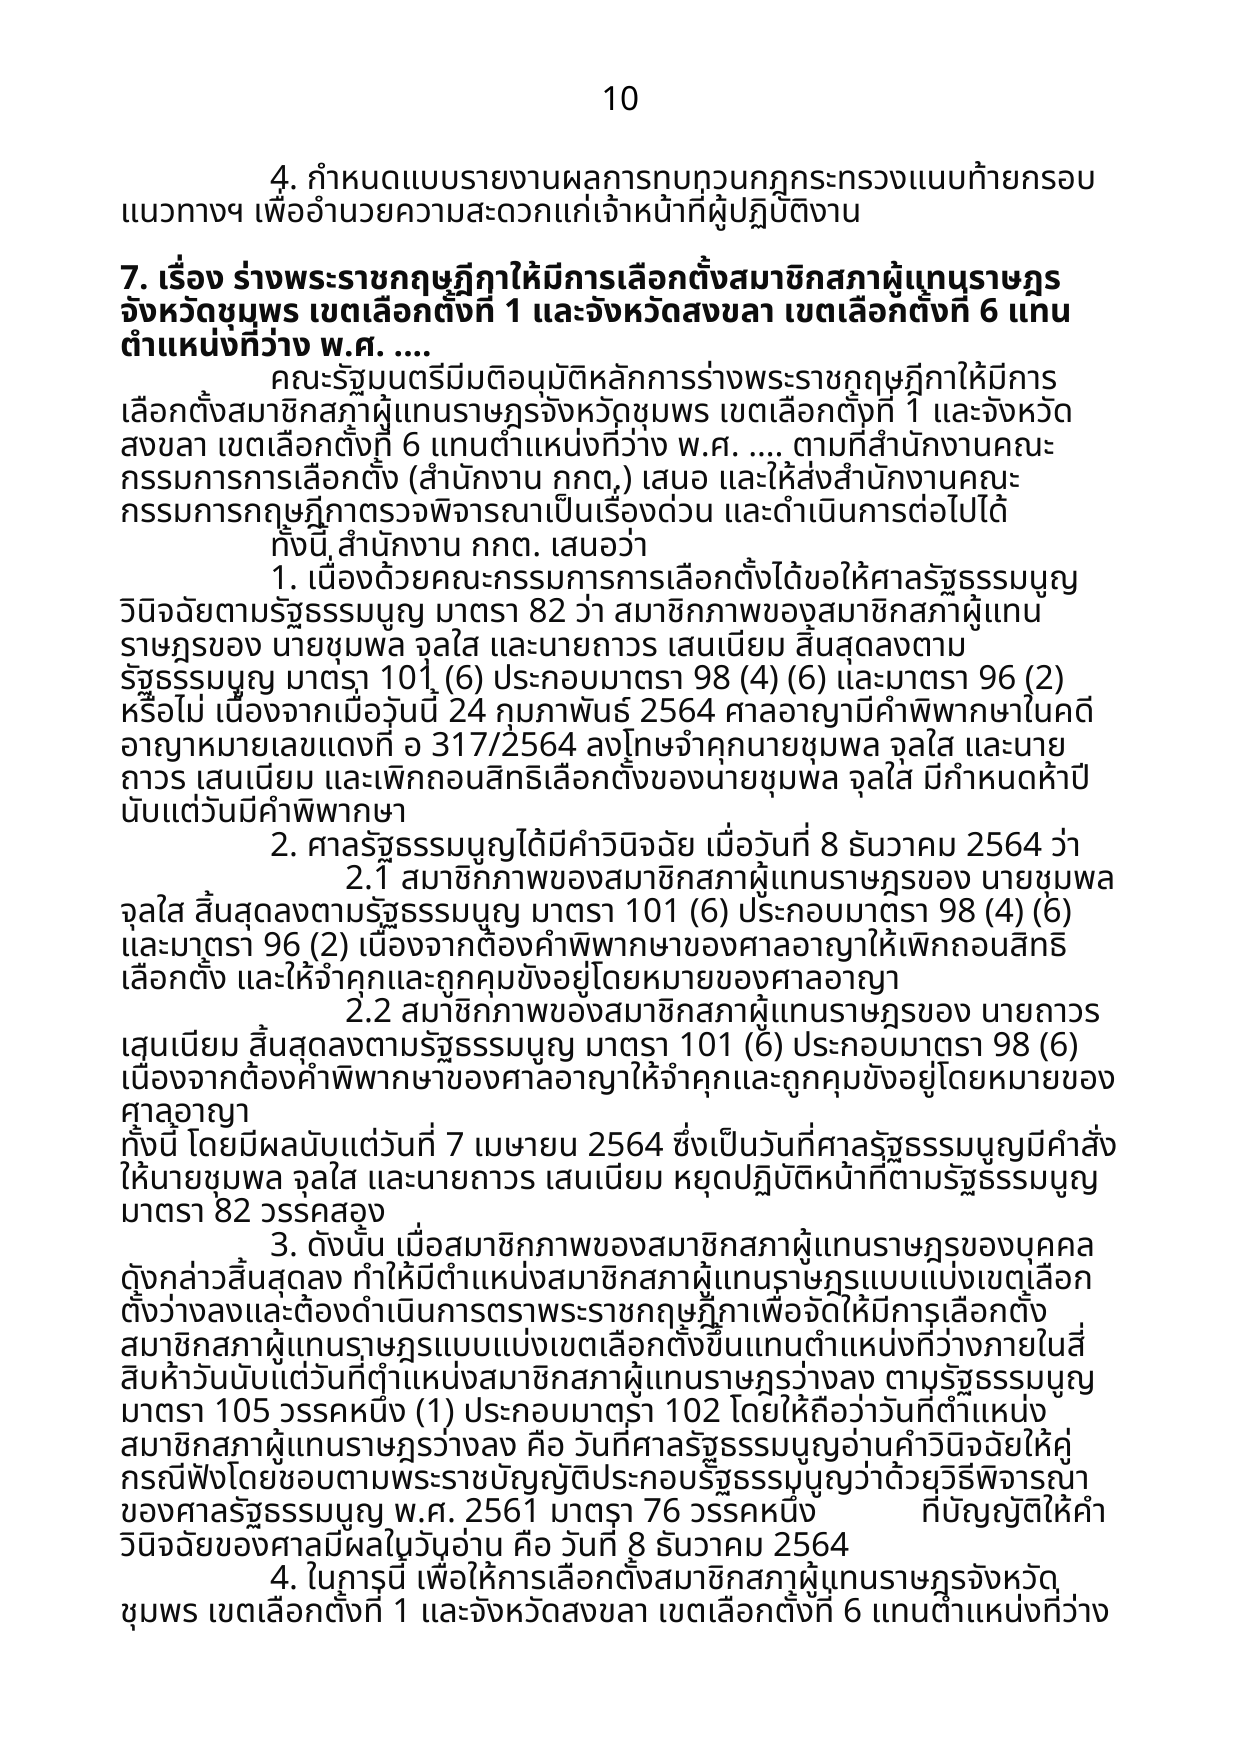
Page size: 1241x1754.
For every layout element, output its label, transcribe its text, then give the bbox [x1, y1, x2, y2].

text 3. ดังนั้น เมื่อสมาชิกภาพของสมาชิกสภาผู้แทนราษฎรของบุคคลดังกล่าวสิ้นสุดลง ทำให้มีตำแหน่งสมาชิกสภาผู้แทนราษฎรแบบแบ่งเขตเลือกตั้งว่างลงและต้องดำเนินการตราพระราชกฤษฎีกาเพื่อจัดให้มีการเลือกตั้งสมาชิกสภาผู้แทนราษฎรแบบแบ่งเขตเลือกตั้งขึ้นแทนตำแหน่งที่ว่างภายในสี่สิบห้าวันนับแต่วันที่ตำแหน่งสมาชิกสภาผู้แทนราษฎรว่างลง ตามรัฐธรรมนูญ มาตรา 105 วรรคหนึ่ง (1) ประกอบมาตรา 102 โดยให้ถือว่าวันที่ตำแหน่งสมาชิกสภาผู้แทนราษฎรว่างลง คือ วันที่ศาลรัฐธรรมนูญอ่านคำวินิจฉัยให้คู่กรณีฟังโดยชอบตามพระราชบัญญัติประกอบรัฐธรรมนูญว่าด้วยวิธีพิจารณาของศาลรัฐธรรมนูญ พ.ศ. 2561 มาตรา 76 วรรคหนึ่ง ที่บัญญัติให้คำวินิจฉัยของศาลมีผลในวันอ่าน คือ วันที่ 8 ธันวาคม 2564 [120, 1229, 1120, 1563]
text 2. ศาลรัฐธรรมนูญได้มีคำวินิจฉัย เมื่อวันที่ 8 ธันวาคม 2564 ว่า [120, 829, 1120, 863]
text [120, 1563, 1120, 1629]
text ทั้งนี้ สำนักงาน กกต. เสนอว่า [120, 529, 1120, 563]
text 2.2 สมาชิกภาพของสมาชิกสภาผู้แทนราษฎรของ นายถาวร เสนเนียม สิ้นสุดลงตามรัฐธรรมนูญ มาตรา 101 (6) ประกอบมาตรา 98 (6) เนื่องจากต้องคำพิพากษาของศาลอาญาให้จำคุกและถูกคุมขังอยู่โดยหมายของศาลอาญา [120, 996, 1120, 1129]
text 4. กำหนดแบบรายงานผลการทบทวนกฎกระทรวงแนบท้ายกรอบแนวทางฯ เพื่ออำนวยความสะดวกแก่เจ้าหน้าที่ผู้ปฏิบัติงาน [120, 163, 1120, 229]
text 1. เนื่องด้วยคณะกรรมการการเลือกตั้งได้ขอให้ศาลรัฐธรรมนูญวินิจฉัยตามรัฐธรรมนูญ มาตรา 82 ว่า สมาชิกภาพของสมาชิกสภาผู้แทนราษฎรของ นายชุมพล จุลใส และนายถาวร เสนเนียม สิ้นสุดลงตามรัฐธรรมนูญ มาตรา 101 (6) ประกอบมาตรา 98 (4) (6) และมาตรา 96 (2) หรือไม่ เนื่องจากเมื่อวันนี้ 24 กุมภาพันธ์ 2564 ศาลอาญามีคำพิพากษาในคดีอาญาหมายเลขแดงที่ อ 317/2564 ลงโทษจำคุกนายชุมพล จุลใส และนายถาวร เสนเนียม และเพิกถอนสิทธิเลือกตั้งของนายชุมพล จุลใส มีกำหนดห้าปีนับแต่วันมีคำพิพากษา [120, 563, 1120, 829]
text คณะรัฐมนตรีมีมติอนุมัติหลักการร่างพระราชกฤษฎีกาให้มีการเลือกตั้งสมาชิกสภาผู้แทนราษฎรจังหวัดชุมพร เขตเลือกตั้งที่ 1 และจังหวัดสงขลา เขตเลือกตั้งที่ 6 แทนตำแหน่งที่ว่าง พ.ศ. …. ตามที่สำนักงานคณะกรรมการการเลือกตั้ง (สำนักงาน กกต.) เสนอ และให้ส่งสำนักงานคณะกรรมการกฤษฎีกาตรวจพิจารณาเป็นเรื่องด่วน และดำเนินการต่อไปได้ [120, 363, 1120, 529]
text ทั้งนี้ โดยมีผลนับแต่วันที่ 7 เมษายน 2564 ซึ่งเป็นวันที่ศาลรัฐธรรมนูญมีคำสั่งให้นายชุมพล จุลใส และนายถาวร เสนเนียม หยุดปฏิบัติหน้าที่ตามรัฐธรรมนูญ มาตรา 82 วรรคสอง [120, 1129, 1120, 1229]
text 7. เรื่อง ร่างพระราชกฤษฎีกาให้มีการเลือกตั้งสมาชิกสภาผู้แทนราษฎรจังหวัดชุมพร เขตเลือกตั้งที่ 1 และจังหวัดสงขลา เขตเลือกตั้งที่ 6 แทนตำแหน่งที่ว่าง พ.ศ. .... [120, 263, 1120, 363]
text 2.1 สมาชิกภาพของสมาชิกสภาผู้แทนราษฎรของ นายชุมพล จุลใส สิ้นสุดลงตามรัฐธรรมนูญ มาตรา 101 (6) ประกอบมาตรา 98 (4) (6) และมาตรา 96 (2) เนื่องจากต้องคำพิพากษาของศาลอาญาให้เพิกถอนสิทธิเลือกตั้ง และให้จำคุกและถูกคุมขังอยู่โดยหมายของศาลอาญา [120, 863, 1120, 996]
